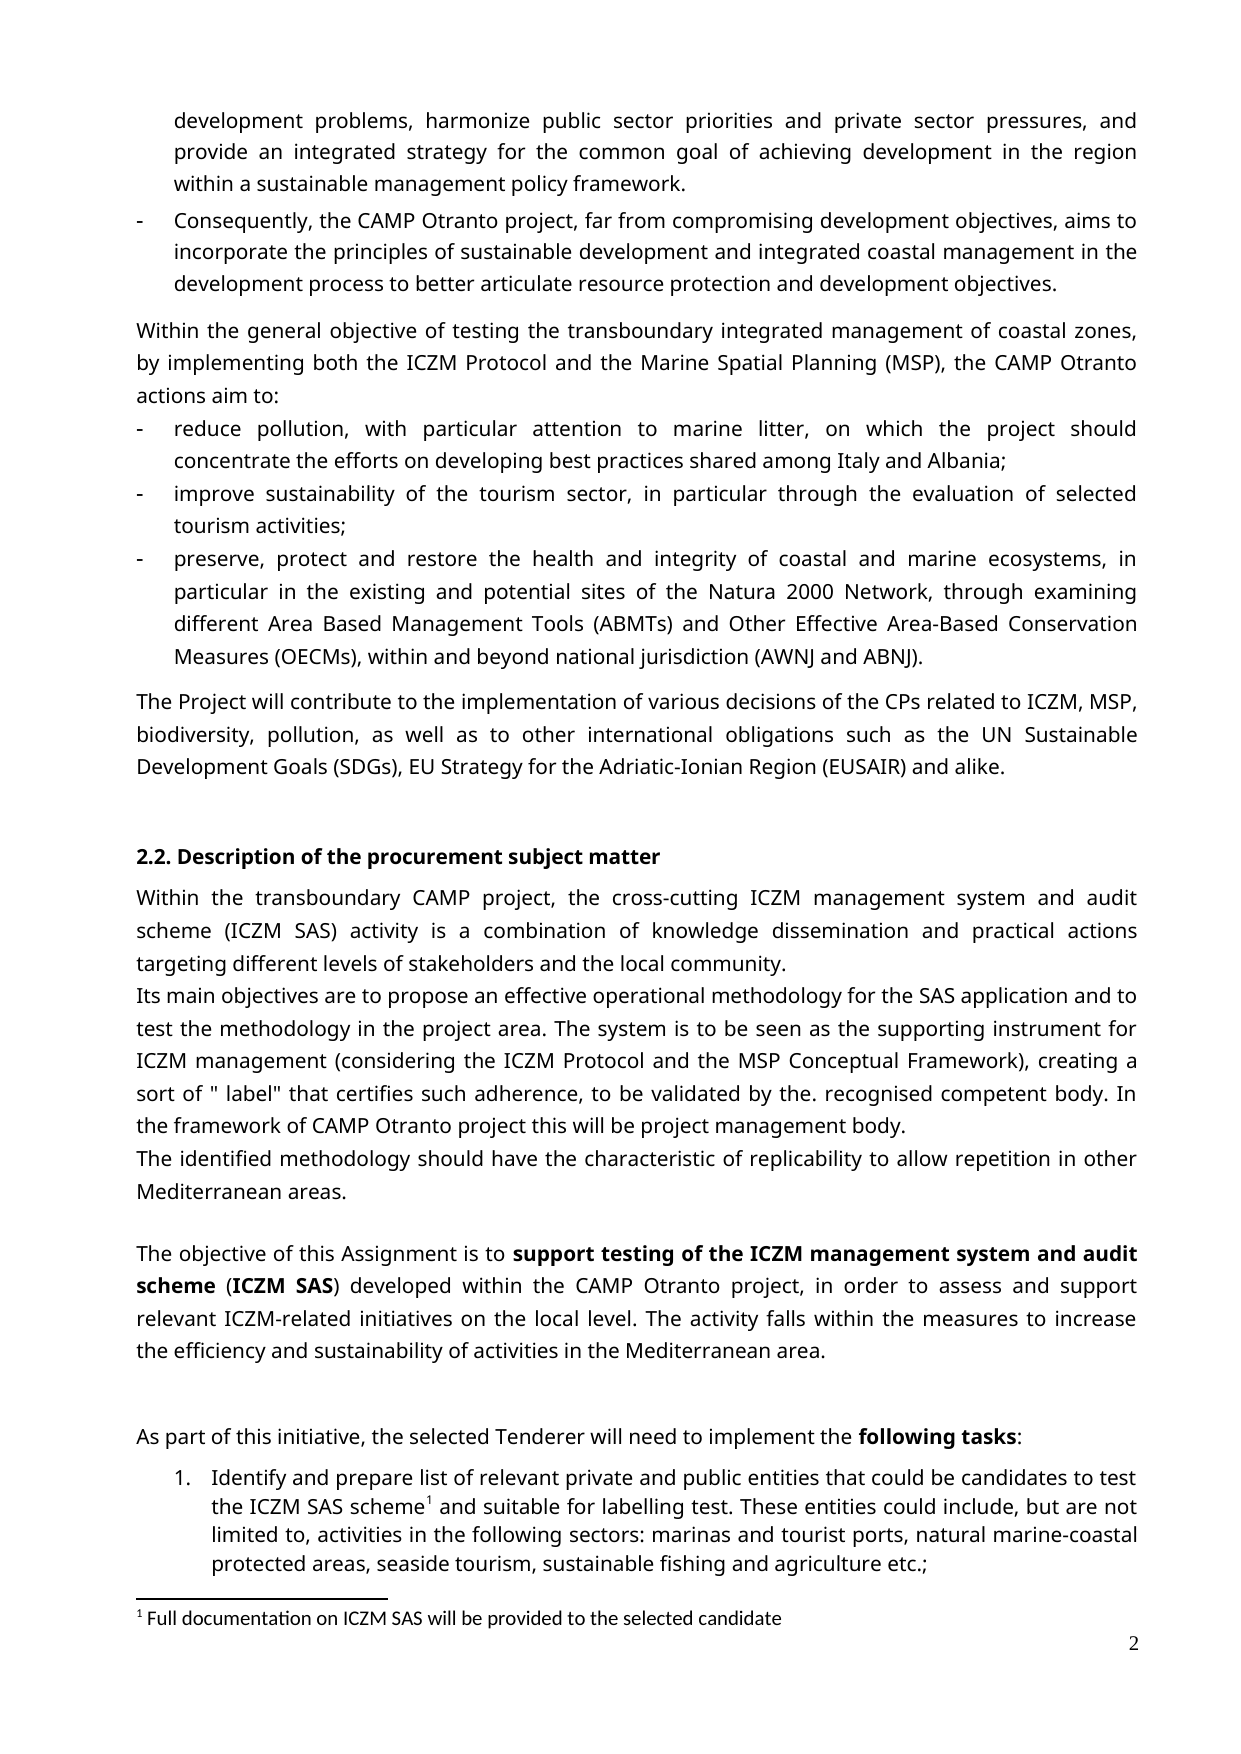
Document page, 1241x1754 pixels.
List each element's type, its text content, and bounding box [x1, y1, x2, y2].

text The objective of this Assignment is to support testing of the ICZM management system and audit scheme (ICZM SAS) developed within the CAMP Otranto project, in order to assess and support relevant ICZM-related initiatives on the local level. The activity falls within the measures to increase the efficiency and sustainability of activities in the Mediterranean area. [136, 1239, 1139, 1365]
text Its main objectives are to propose an effective operational methodology for the SAS application and to test the methodology in the project area. The system is to be seen as the supporting instrument for ICZM management (considering the ICZM Protocol and the MSP Conceptual Framework), creating a sort of " label" that certifies such adherence, to be validated by the. recognised competent body. In the framework of CAMP Otranto project this will be project management body. [136, 981, 1139, 1140]
list Identify and prepare list of relevant private and public entities that could be candidates to test the ICZM SAS scheme and suitable for labelling test. These entities could include, but are not limited to, activities in the following sectors: marinas and tourist ports, natural marine-coastal protected areas, seaside tourism, sustainable fishing and agriculture etc.; [173, 1463, 1139, 1577]
list preserve, protect and restore the health and integrity of coastal and marine ecosystems, in particular in the existing and potential sites of the Natura 2000 Network, through examining different Area Based Management Tools (ABMTs) and Other Effective Area-Based Conservation Measures (OECMs), within and beyond national jurisdiction (AWNJ and ABNJ). [136, 544, 1139, 670]
text The Project will contribute to the implementation of various decisions of the CPs related to ICZM, MSP, biodiversity, pollution, as well as to other international obligations such as the UN Sustainable Development Goals (SDGs), EU Strategy for the Adriatic-Ionian Region (EUSAIR) and alike. [136, 687, 1139, 781]
list reduce pollution, with particular attention to marine litter, on which the project should concentrate the efforts on developing best practices shared among Italy and Albania; [136, 414, 1139, 475]
text Within the transboundary CAMP project, the cross-cutting ICZM management system and audit scheme (ICZM SAS) activity is a combination of knowledge dissemination and practical actions targeting different levels of stakeholders and the local community. [136, 883, 1139, 977]
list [136, 103, 1139, 197]
text 2.2. Description of the procurement subject matter [136, 842, 890, 871]
list improve sustainability of the tourism sector, in particular through the evaluation of selected tourism activities; [136, 479, 1139, 540]
list Consequently, the CAMP Otranto project, far from compromising development objectives, aims to incorporate the principles of sustainable development and integrated coastal management in the development process to better articulate resource protection and development objectives. [136, 203, 1139, 297]
text Within the general objective of testing the transboundary integrated management of coastal zones, by implementing both the ICZM Protocol and the Marine Spatial Planning (MSP), the CAMP Otranto actions aim to: [136, 316, 1139, 409]
text As part of this initiative, the selected Tenderer will need to implement the following tasks: [136, 1422, 1139, 1451]
text The identified methodology should have the characteristic of replicability to allow repetition in other Mediterranean areas. [136, 1144, 1139, 1205]
